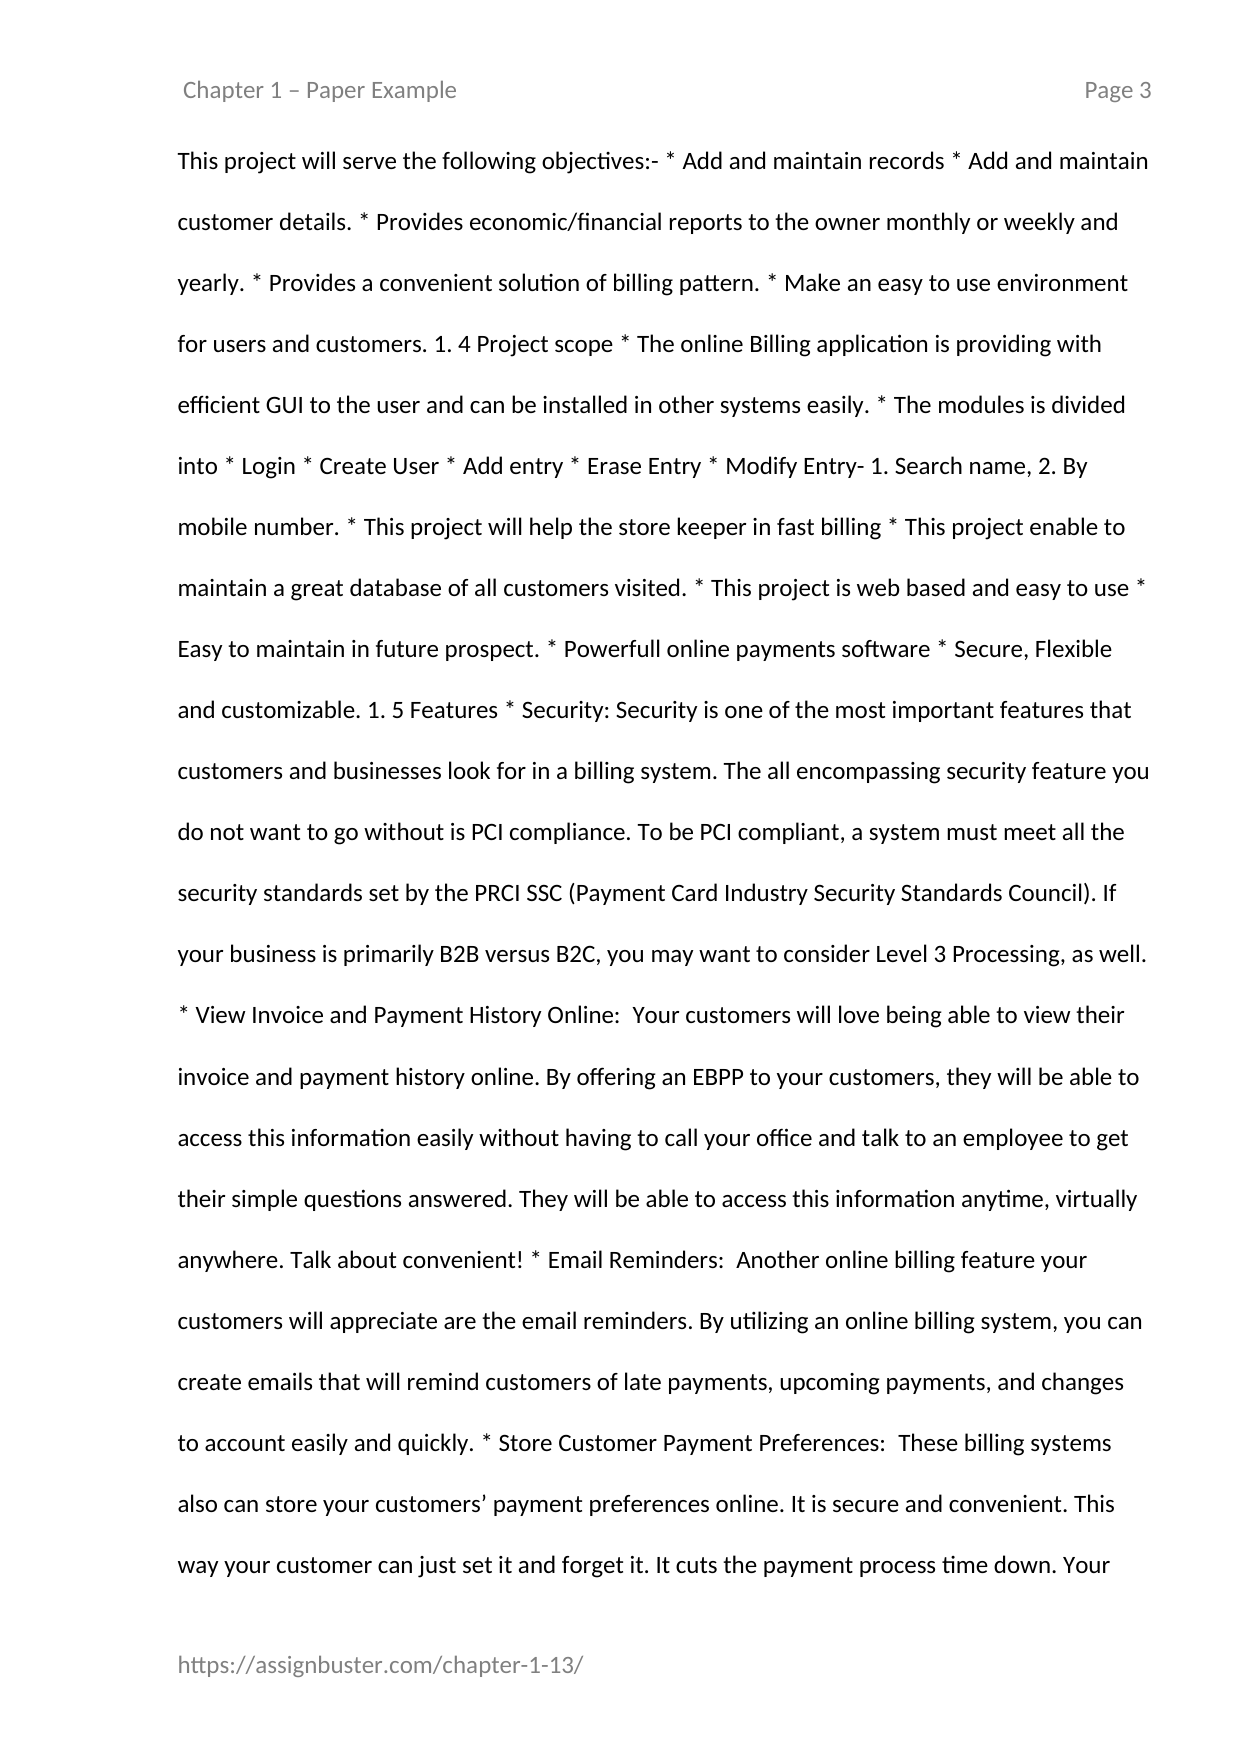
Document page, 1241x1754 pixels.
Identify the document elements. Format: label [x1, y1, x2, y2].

text [177, 145, 1152, 1579]
